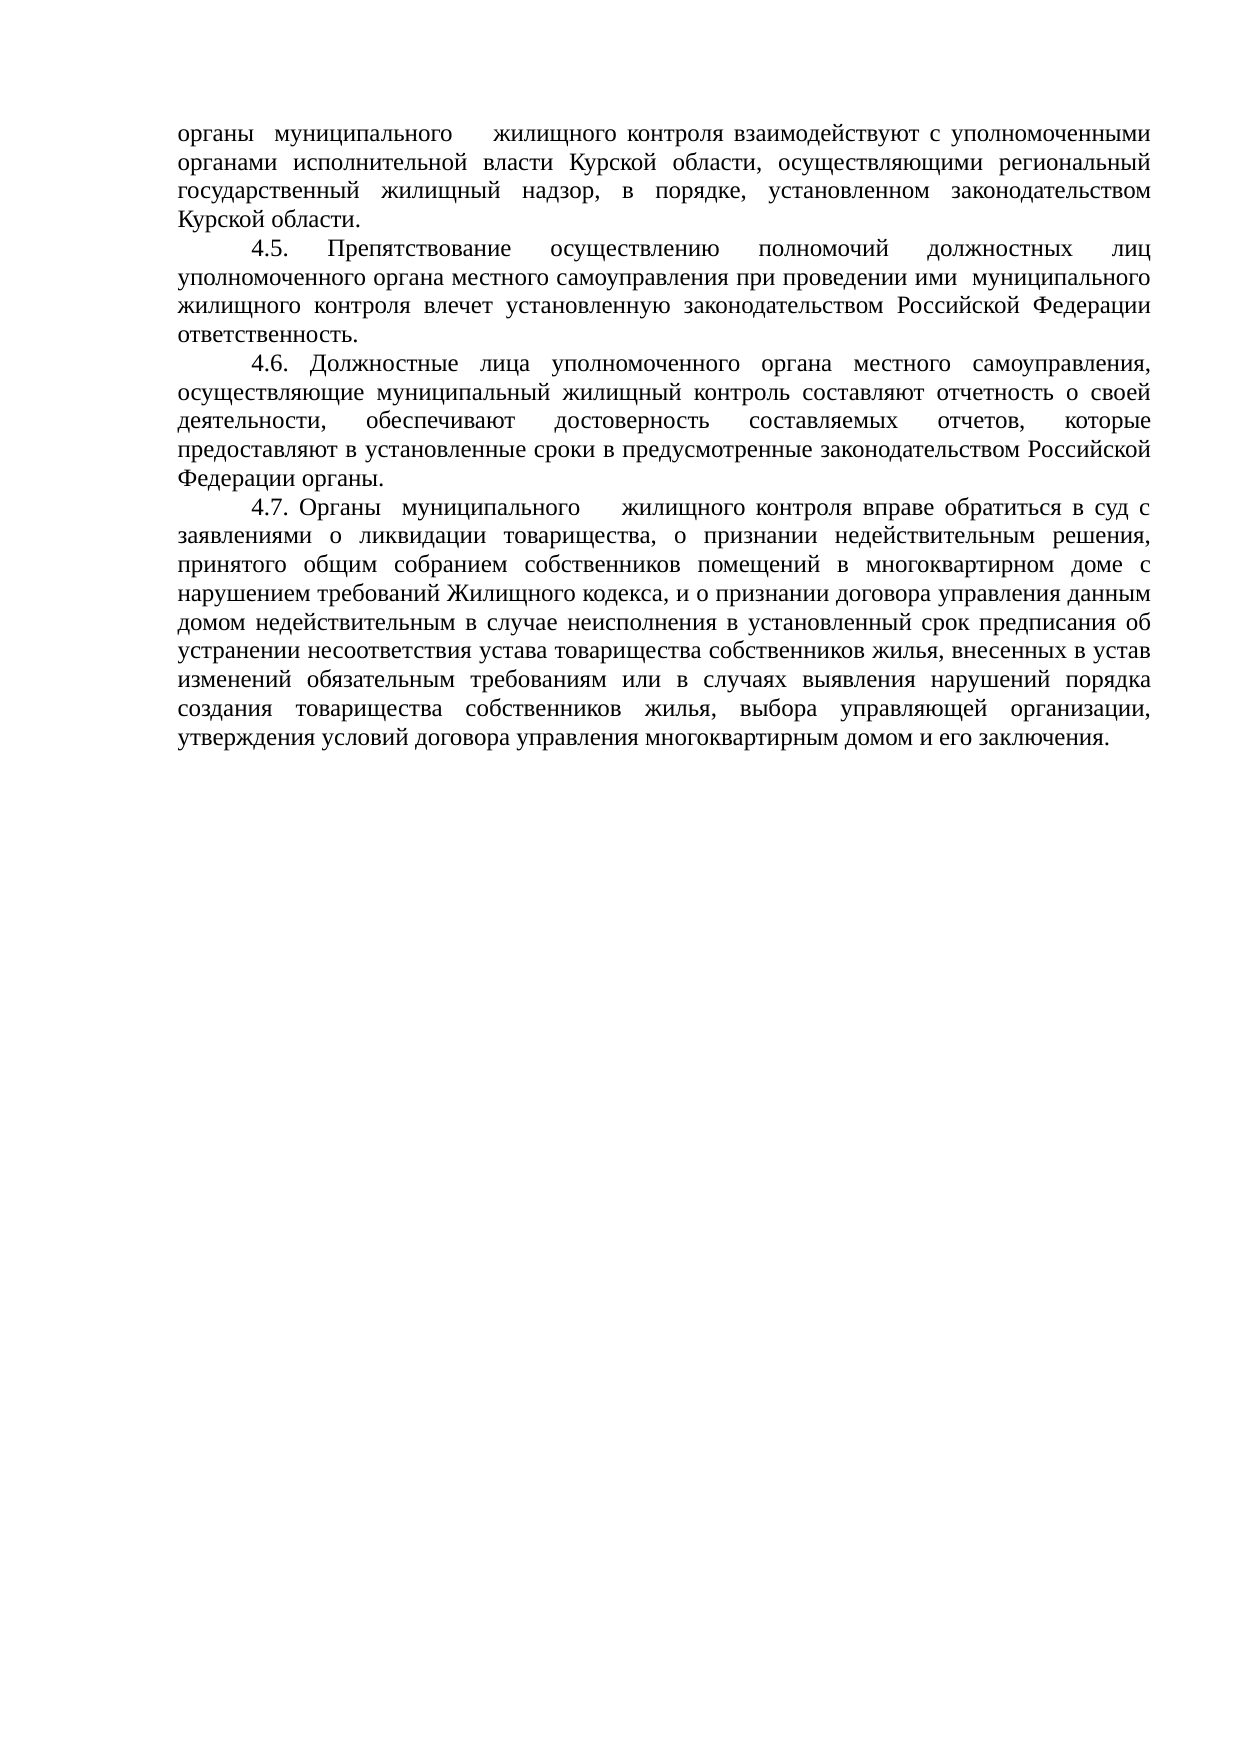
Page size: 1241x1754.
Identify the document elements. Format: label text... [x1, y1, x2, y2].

text 4.6. Должностные лица уполномоченного органа местного самоуправления, осуществляющие муниципальный жилищный контроль составляют отчетность о своей деятельности, обеспечивают достоверность составляемых отчетов, которые предоставляют в установленные сроки в предусмотренные законодательством Российской Федерации органы. [177, 348, 1152, 492]
text 4.5. Препятствование осуществлению полномочий должностных лиц уполномоченного органа местного самоуправления при проведении ими муниципального жилищного контроля влечет установленную законодательством Российской Федерации ответственность. [177, 233, 1152, 348]
text 4.7. Органы муниципального жилищного контроля вправе обратиться в суд с заявлениями о ликвидации товарищества, о признании недействительным решения, принятого общим собранием собственников помещений в многоквартирном доме с нарушением требований Жилищного кодекса, и о признании договора управления данным домом недействительным в случае неисполнения в установленный срок предписания об устранении несоответствия устава товарищества собственников жилья, внесенных в устав изменений обязательным требованиям или в случаях выявления нарушений порядка создания товарищества собственников жилья, выбора управляющей организации, утверждения условий договора управления многоквартирным домом и его заключения. [177, 492, 1152, 751]
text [177, 118, 1152, 233]
